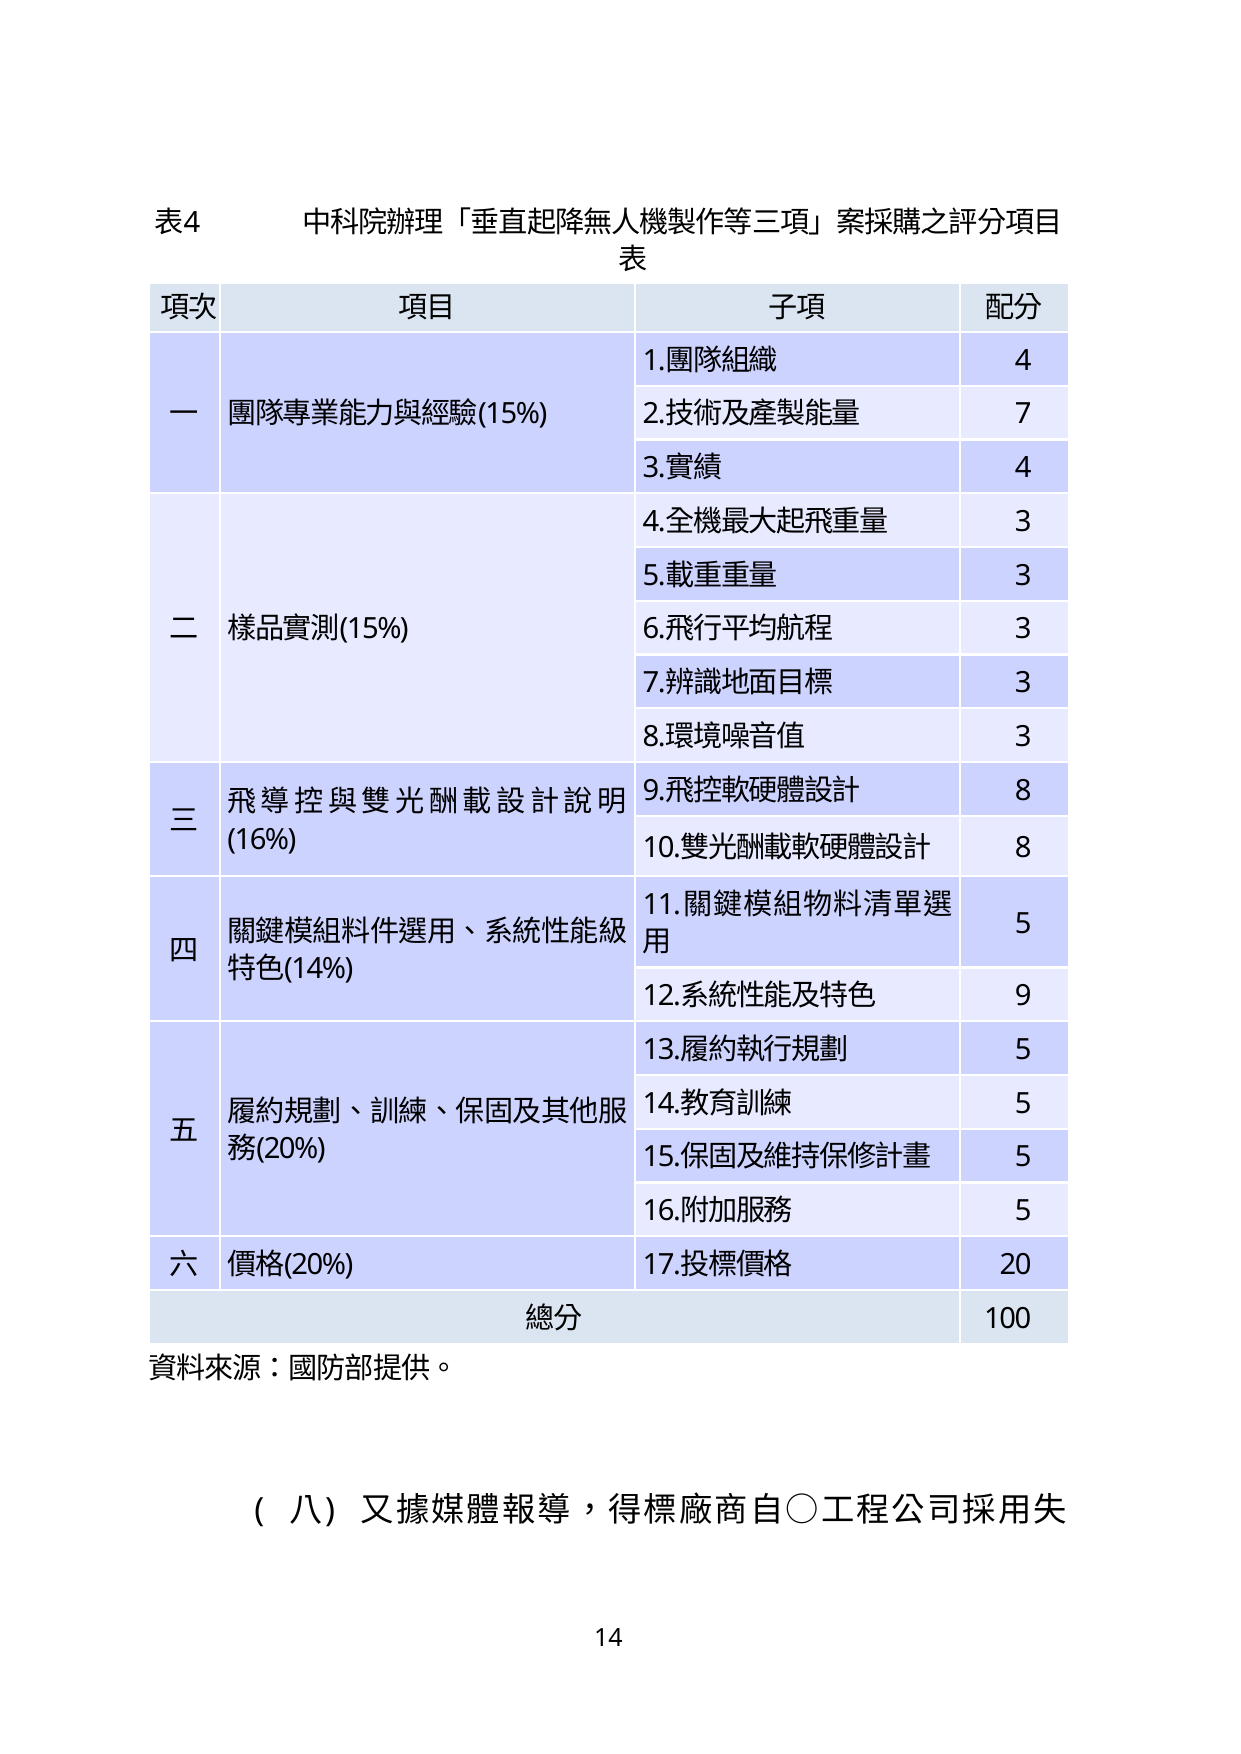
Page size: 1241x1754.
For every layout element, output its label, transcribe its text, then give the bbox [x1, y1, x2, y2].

table_cell 3 [961, 494, 1068, 546]
table_cell 10.雙光酬載軟硬體設計 [636, 817, 959, 875]
table_cell 5 [961, 877, 1068, 966]
table_cell 四 [150, 877, 219, 1020]
table_cell 9.飛控軟硬體設計 [636, 763, 959, 815]
table_cell 16.附加服務 [636, 1184, 959, 1235]
table_cell 3 [961, 548, 1068, 600]
table_cell 4 [961, 441, 1068, 492]
table_cell 5 [961, 1022, 1068, 1074]
table_cell 1.團隊組織 [636, 333, 959, 385]
table_cell 三 [150, 763, 219, 875]
table_cell 履約規劃、訓練、保固及其他服務(20%) [221, 1022, 634, 1235]
table_cell 6.飛行平均航程 [636, 602, 959, 653]
table_cell 3 [961, 656, 1068, 707]
table_cell 5 [961, 1130, 1068, 1181]
table_cell 3 [961, 602, 1068, 653]
table_cell 3 [961, 709, 1068, 761]
table_cell 二 [150, 494, 219, 761]
table_cell 總分 [150, 1291, 959, 1343]
table_cell 2.技術及產製能量 [636, 387, 959, 438]
table_cell 4.全機最大起飛重量 [636, 494, 959, 546]
table_cell 8 [961, 817, 1068, 875]
table_cell 7.辨識地面目標 [636, 656, 959, 707]
table_cell 100 [961, 1291, 1068, 1343]
table_cell 7 [961, 387, 1068, 438]
table_cell 17.投標價格 [636, 1237, 959, 1289]
table_cell 11.關鍵模組物料清單選用 [636, 877, 959, 966]
table_cell 樣品實測(15%) [221, 494, 634, 761]
table_cell 14.教育訓練 [636, 1076, 959, 1128]
table_cell 8 [961, 763, 1068, 815]
table_cell 5.載重重量 [636, 548, 959, 600]
table_cell 13.履約執行規劃 [636, 1022, 959, 1074]
table_cell 價格(20%) [221, 1237, 634, 1289]
table_cell 5 [961, 1076, 1068, 1128]
table_cell 9 [961, 969, 1068, 1020]
table_cell 20 [961, 1237, 1068, 1289]
table_cell 六 [150, 1237, 219, 1289]
table_header 項次 [150, 284, 219, 331]
table_cell 一 [150, 333, 219, 492]
text 資料來源：國防部提供。 [148, 1349, 1069, 1386]
table_cell 團隊專業能力與經驗(15%) [221, 333, 634, 492]
table_cell 五 [150, 1022, 219, 1235]
table_cell 12.系統性能及特色 [636, 969, 959, 1020]
table_cell 5 [961, 1184, 1068, 1235]
table_cell 3.實績 [636, 441, 959, 492]
table_cell 關鍵模組料件選用、系統性能級特色(14%) [221, 877, 634, 1020]
table_header 項目 [221, 284, 634, 331]
table_header 配分 [961, 284, 1068, 331]
table_cell 飛導控與雙光酬載設計說明(16%) [221, 763, 634, 875]
text 中科院辦理「垂直起降無人機製作等三項」案採購之評分項目表 [148, 202, 1069, 277]
table_cell 4 [961, 333, 1068, 385]
table_cell 8.環境噪音值 [636, 709, 959, 761]
table_header 子項 [636, 284, 959, 331]
table_cell 15.保固及維持保修計畫 [636, 1130, 959, 1181]
